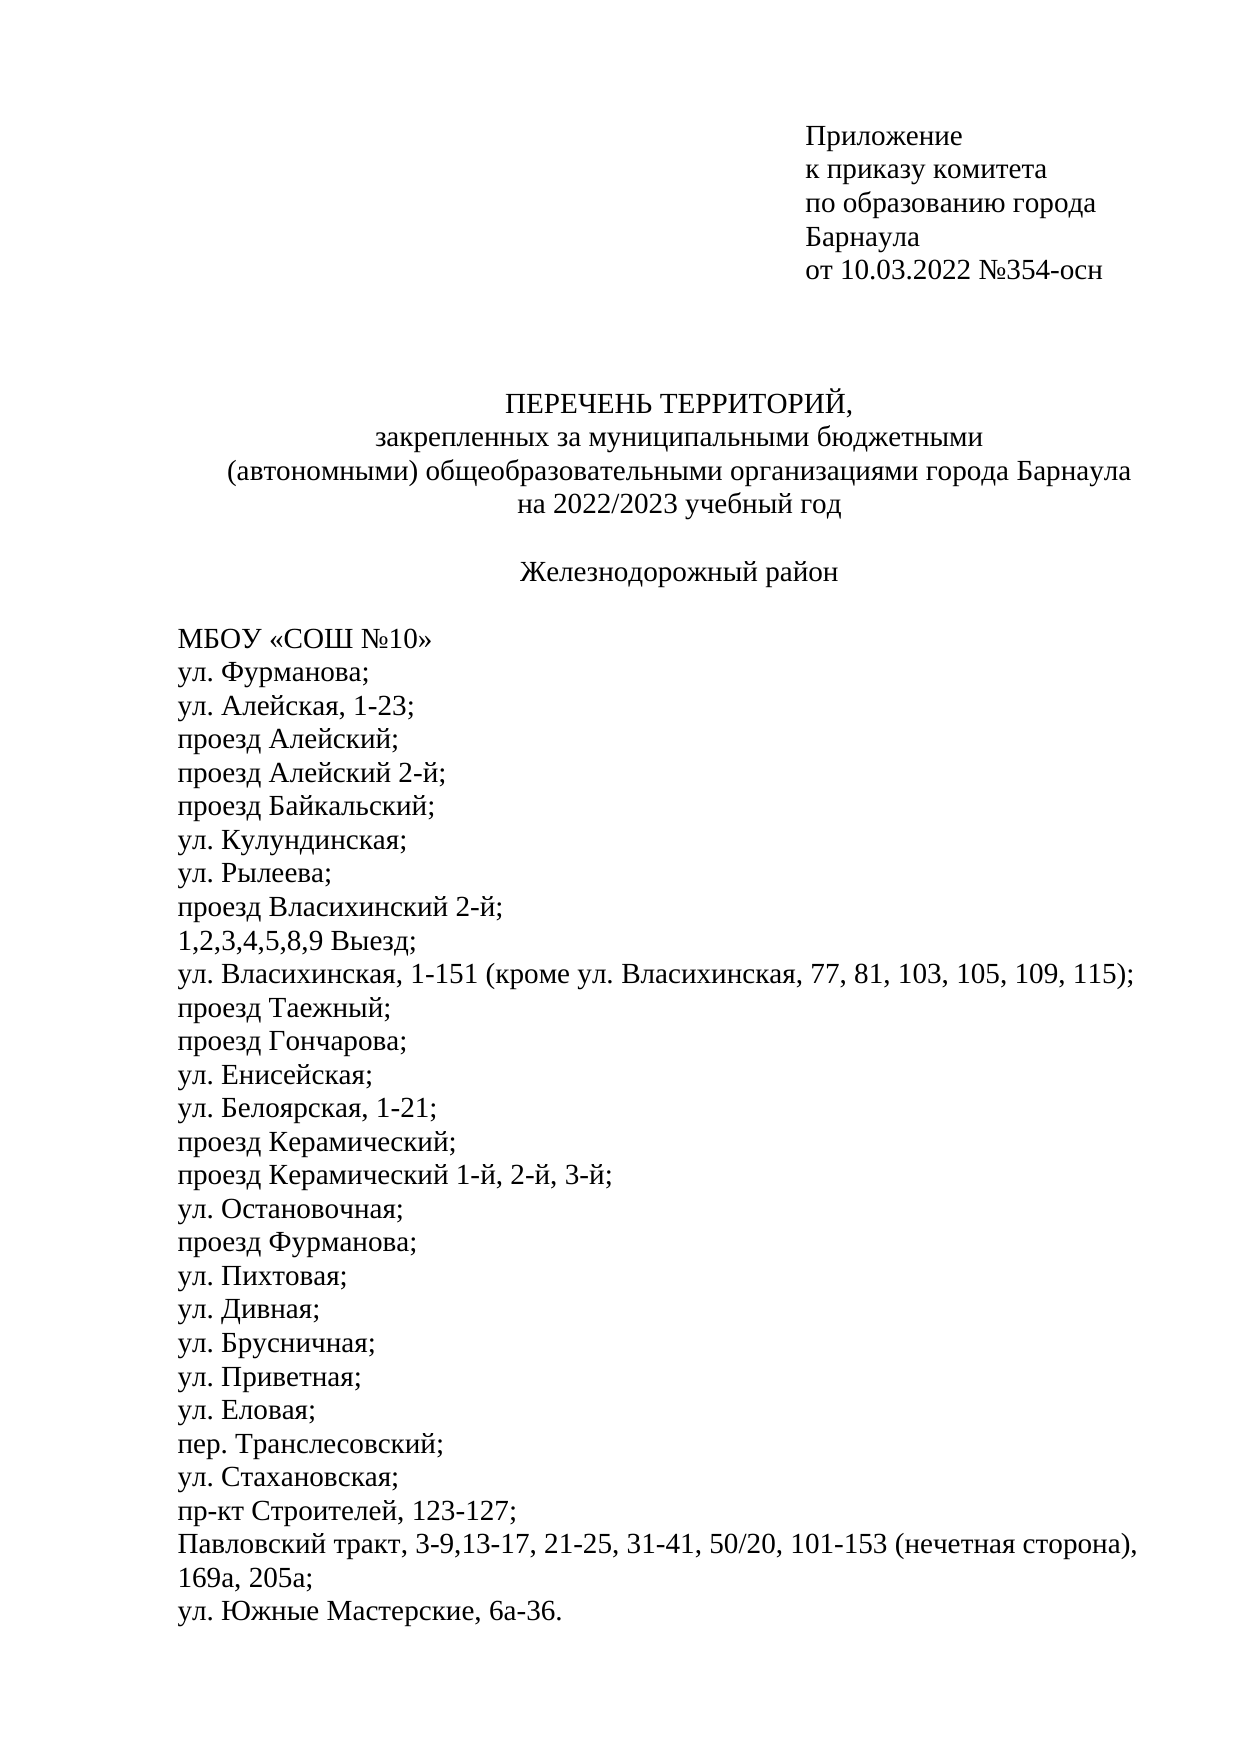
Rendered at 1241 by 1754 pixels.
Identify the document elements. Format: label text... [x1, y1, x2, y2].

text Железнодорожный район [177, 554, 1181, 587]
text ул. Остановочная; [177, 1191, 1181, 1224]
text (автономными) общеобразовательными организациями города Барнаула [177, 453, 1181, 487]
text проезд Власихинский 2-й; [177, 889, 1181, 923]
table_cell по образованию города Барнаула [794, 185, 1207, 252]
text проезд Керамический; [177, 1124, 1181, 1157]
text проезд Алейский 2-й; [177, 755, 1181, 788]
text ул. Рылеева; [177, 856, 1181, 889]
text проезд Керамический 1-й, 2-й, 3-й; [177, 1157, 1181, 1191]
text проезд Таежный; [177, 990, 1181, 1023]
text ул. Кулундинская; [177, 822, 1181, 856]
text МБОУ «СОШ №10» [177, 621, 1181, 654]
table_cell от 10.03.2022 №354-осн [794, 252, 1207, 286]
text ул. Енисейская; [177, 1057, 1181, 1090]
text закрепленных за муниципальными бюджетными [177, 419, 1181, 453]
text пр-кт Строителей, 123-127; [177, 1493, 1181, 1526]
text ул. Стахановская; [177, 1459, 1181, 1493]
text проезд Байкальский; [177, 788, 1181, 822]
text ул. Брусничная; [177, 1325, 1181, 1359]
text ул. Пихтовая; [177, 1258, 1181, 1292]
text ул. Власихинская, 1-151 (кроме ул. Власихинская, 77, 81, 103, 105, 109, 115); [177, 956, 1181, 990]
text проезд Алейский; [177, 721, 1181, 755]
text проезд Фурманова; [177, 1224, 1181, 1258]
text пер. Транслесовский; [177, 1426, 1181, 1459]
text на 2022/2023 учебный год [177, 487, 1181, 520]
text ул. Алейская, 1-23; [177, 688, 1181, 721]
text ул. Фурманова; [177, 654, 1181, 688]
text ПЕРЕЧЕНЬ ТЕРРИТОРИЙ, [177, 386, 1181, 419]
text Павловский тракт, 3-9,13-17, 21-25, 31-41, 50/20, 101-153 (нечетная сторона), 169а, 205а; [177, 1526, 1181, 1593]
text ул. Еловая; [177, 1392, 1181, 1426]
table_header Приложение [794, 118, 1207, 152]
table_cell к приказу комитета [794, 152, 1207, 185]
text ул. Белоярская, 1-21; [177, 1090, 1181, 1124]
text ул. Приветная; [177, 1359, 1181, 1392]
text проезд Гончарова; [177, 1023, 1181, 1057]
text ул. Дивная; [177, 1292, 1181, 1325]
text ул. Южные Мастерские, 6а-36. [177, 1593, 1181, 1627]
text 1,2,3,4,5,8,9 Выезд; [177, 923, 1181, 956]
